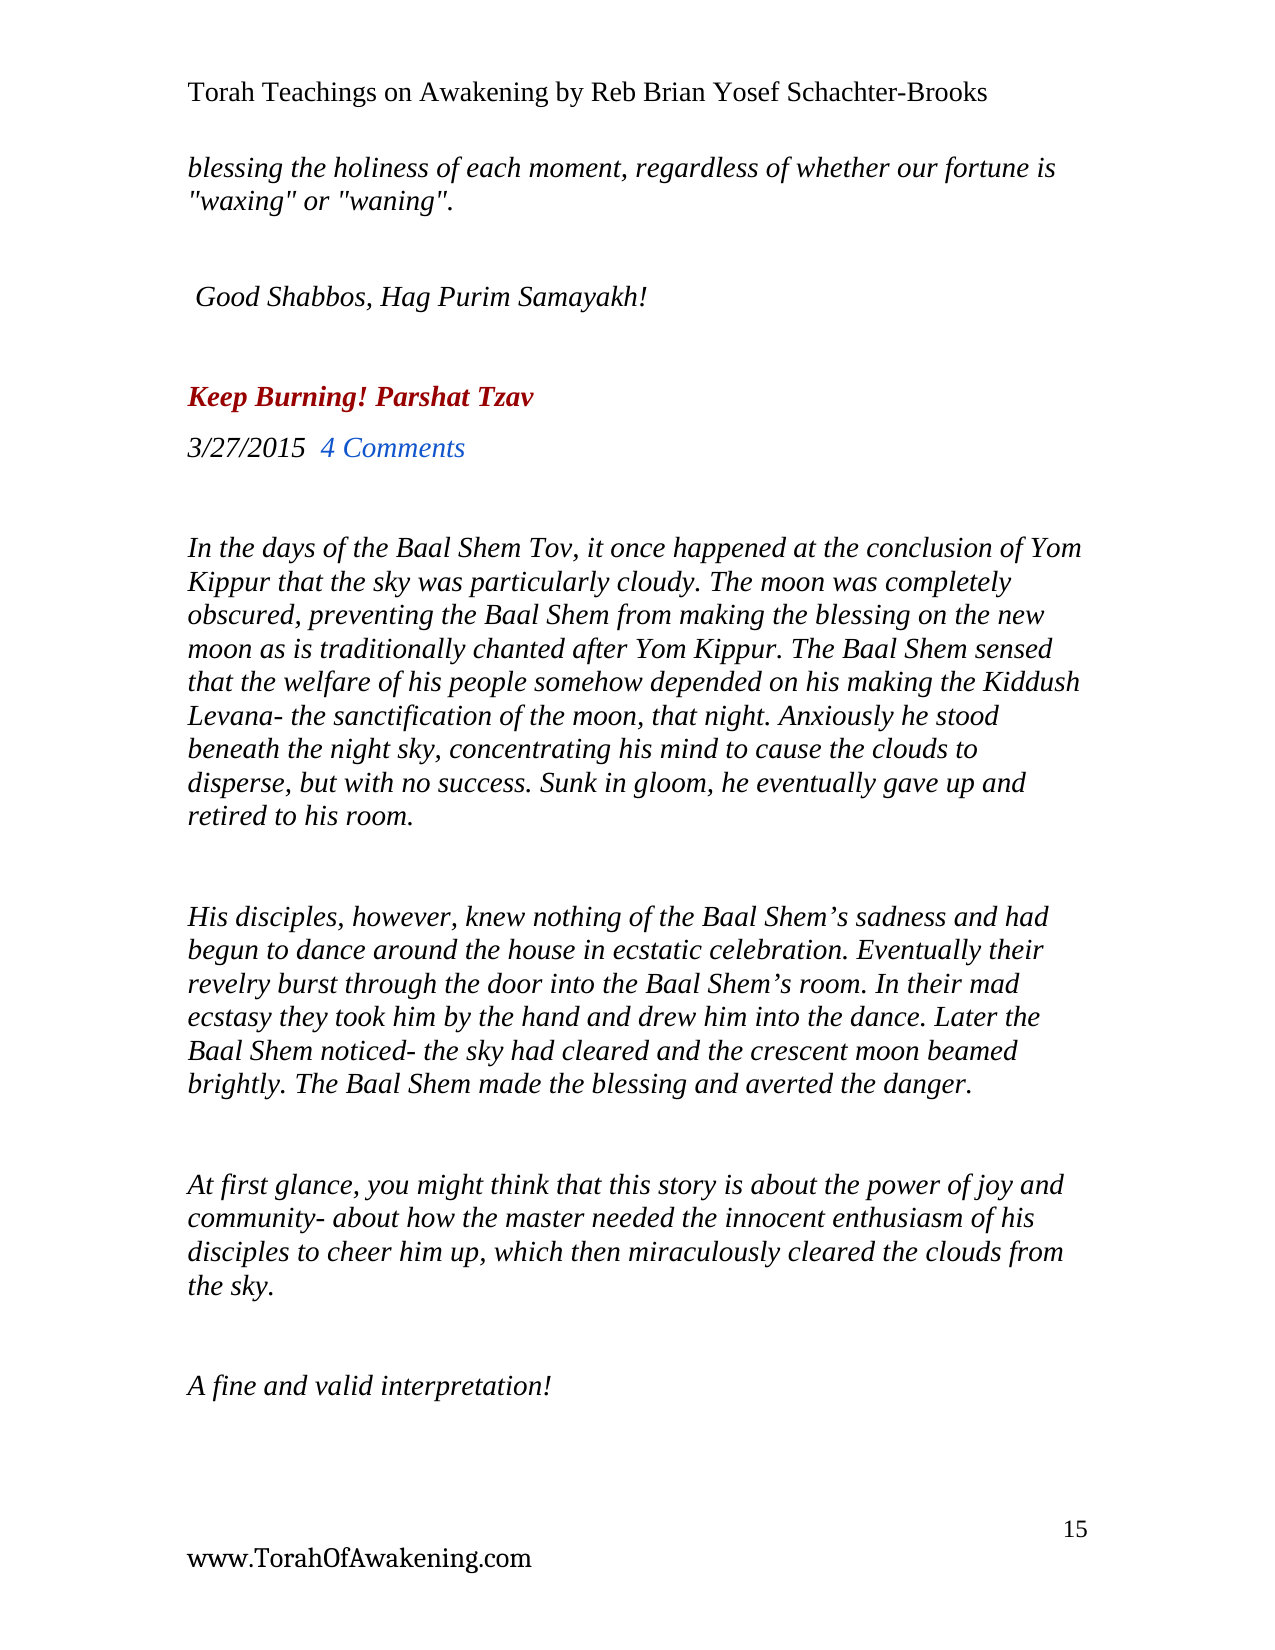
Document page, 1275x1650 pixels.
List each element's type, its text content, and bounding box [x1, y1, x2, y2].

text His disciples, however, knew nothing of the Baal Shem’s sadness and had begun to dance around the house in ecstatic celebration. Eventually their revelry burst through the door into the Baal Shem’s room. In their mad ecstasy they took him by the hand and drew him into the dance. Later the Baal Shem noticed- the sky had cleared and the crescent moon beamed brightly. The Baal Shem made the blessing and averted the danger. [187, 899, 1087, 1100]
text In the days of the Baal Shem Tov, it once happened at the conclusion of Yom Kippur that the sky was particularly cloudy. The moon was completely obscured, preventing the Baal Shem from making the blessing on the new moon as is traditionally chanted after Yom Kippur. The Baal Shem sensed that the welfare of his people somehow depended on his making the Kiddush Levana- the sanctification of the moon, that night. Anxiously he stood beneath the night sky, concentrating his mind to cause the clouds to disperse, but with no success. Sunk in gloom, he eventually gave up and retired to his room. [187, 530, 1087, 832]
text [187, 150, 1087, 217]
text At first glance, you might think that this story is about the power of joy and community- about how the master needed the innocent enthusiasm of his disciples to cheer him up, which then miraculously cleared the clouds from the sky. [187, 1167, 1087, 1301]
text A fine and valid interpretation! [187, 1368, 1087, 1402]
text Good Shabbos, Hag Purim Samayakh! [187, 279, 1087, 313]
text ​Keep Burning! Parshat Tzav [187, 379, 1087, 413]
text 3/27/2015 4 Comments [187, 430, 1087, 463]
